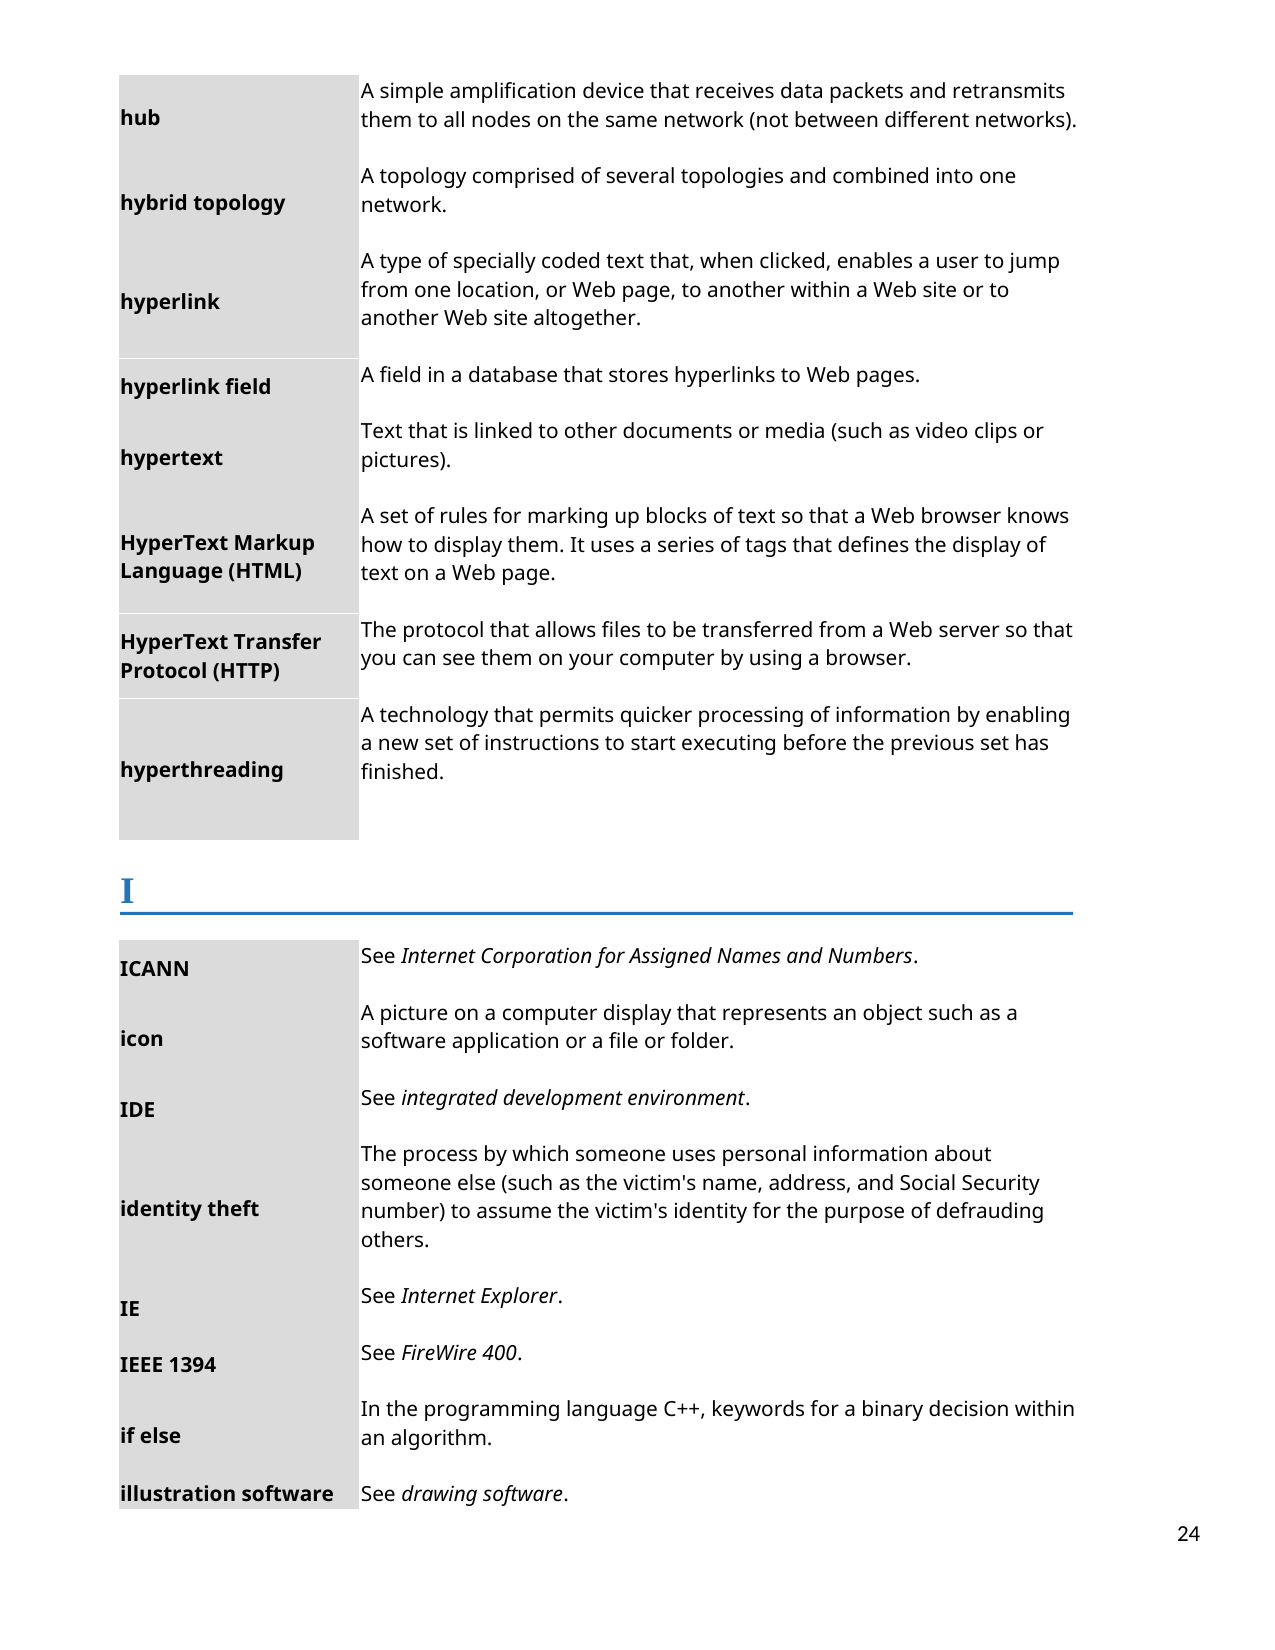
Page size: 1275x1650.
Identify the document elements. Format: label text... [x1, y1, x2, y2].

table_cell A technology that permits quicker processing of information by enabling a new set of instructions to start executing before the previous set has finished. [359, 699, 1084, 840]
table_cell icon [119, 996, 359, 1081]
table_cell A topology comprised of several topologies and combined into one network. [359, 160, 1084, 245]
table_cell The process by which someone uses personal information about someone else (such as the victim's name, address, and Social Security number) to assume the victim's identity for the purpose of defrauding others. [359, 1138, 1084, 1280]
table_cell IDE [119, 1081, 359, 1138]
table_cell See Internet Explorer. [359, 1280, 1084, 1336]
table_cell HyperText Transfer Protocol (HTTP) [119, 614, 359, 698]
table_cell A set of rules for marking up blocks of text so that a Web browser knows how to display them. It uses a series of tags that defines the display of text on a Web page. [359, 500, 1084, 613]
table_cell Text that is linked to other documents or media (such as video clips or pictures). [359, 415, 1084, 500]
table_cell hyperlink field [119, 359, 359, 415]
table_cell A picture on a computer display that represents an object such as a software application or a file or folder. [359, 996, 1084, 1081]
table_cell The protocol that allows files to be transferred from a Web server so that you can see them on your computer by using a browser. [359, 614, 1084, 698]
table_cell IEEE 1394 [119, 1336, 359, 1393]
table_cell In the programming language C++, keywords for a binary decision within an algorithm. [359, 1393, 1084, 1478]
table_cell A field in a database that stores hyperlinks to Web pages. [359, 359, 1084, 415]
table_header See Internet Corporation for Assigned Names and Numbers. [359, 940, 1084, 996]
table_cell identity theft [119, 1138, 359, 1280]
text I [120, 840, 1200, 912]
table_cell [119, 1478, 359, 1509]
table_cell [359, 1478, 1084, 1509]
table_cell hub [119, 75, 359, 160]
table_cell A type of specially coded text that, when clicked, enables a user to jump from one location, or Web page, to another within a Web site or to another Web site altogether. [359, 245, 1084, 358]
table_cell HyperText Markup Language (HTML) [119, 500, 359, 613]
table_cell hypertext [119, 415, 359, 500]
table_cell hyperlink [119, 245, 359, 358]
table_cell A simple amplification device that receives data packets and retransmits them to all nodes on the same network (not between different networks). [359, 75, 1084, 160]
table_cell hybrid topology [119, 160, 359, 245]
table_cell See FireWire 400. [359, 1336, 1084, 1393]
table_cell IE [119, 1280, 359, 1336]
table_cell See integrated development environment. [359, 1081, 1084, 1138]
table_cell hyperthreading [119, 699, 359, 840]
table_header ICANN [119, 940, 359, 996]
table_cell if else [119, 1393, 359, 1478]
